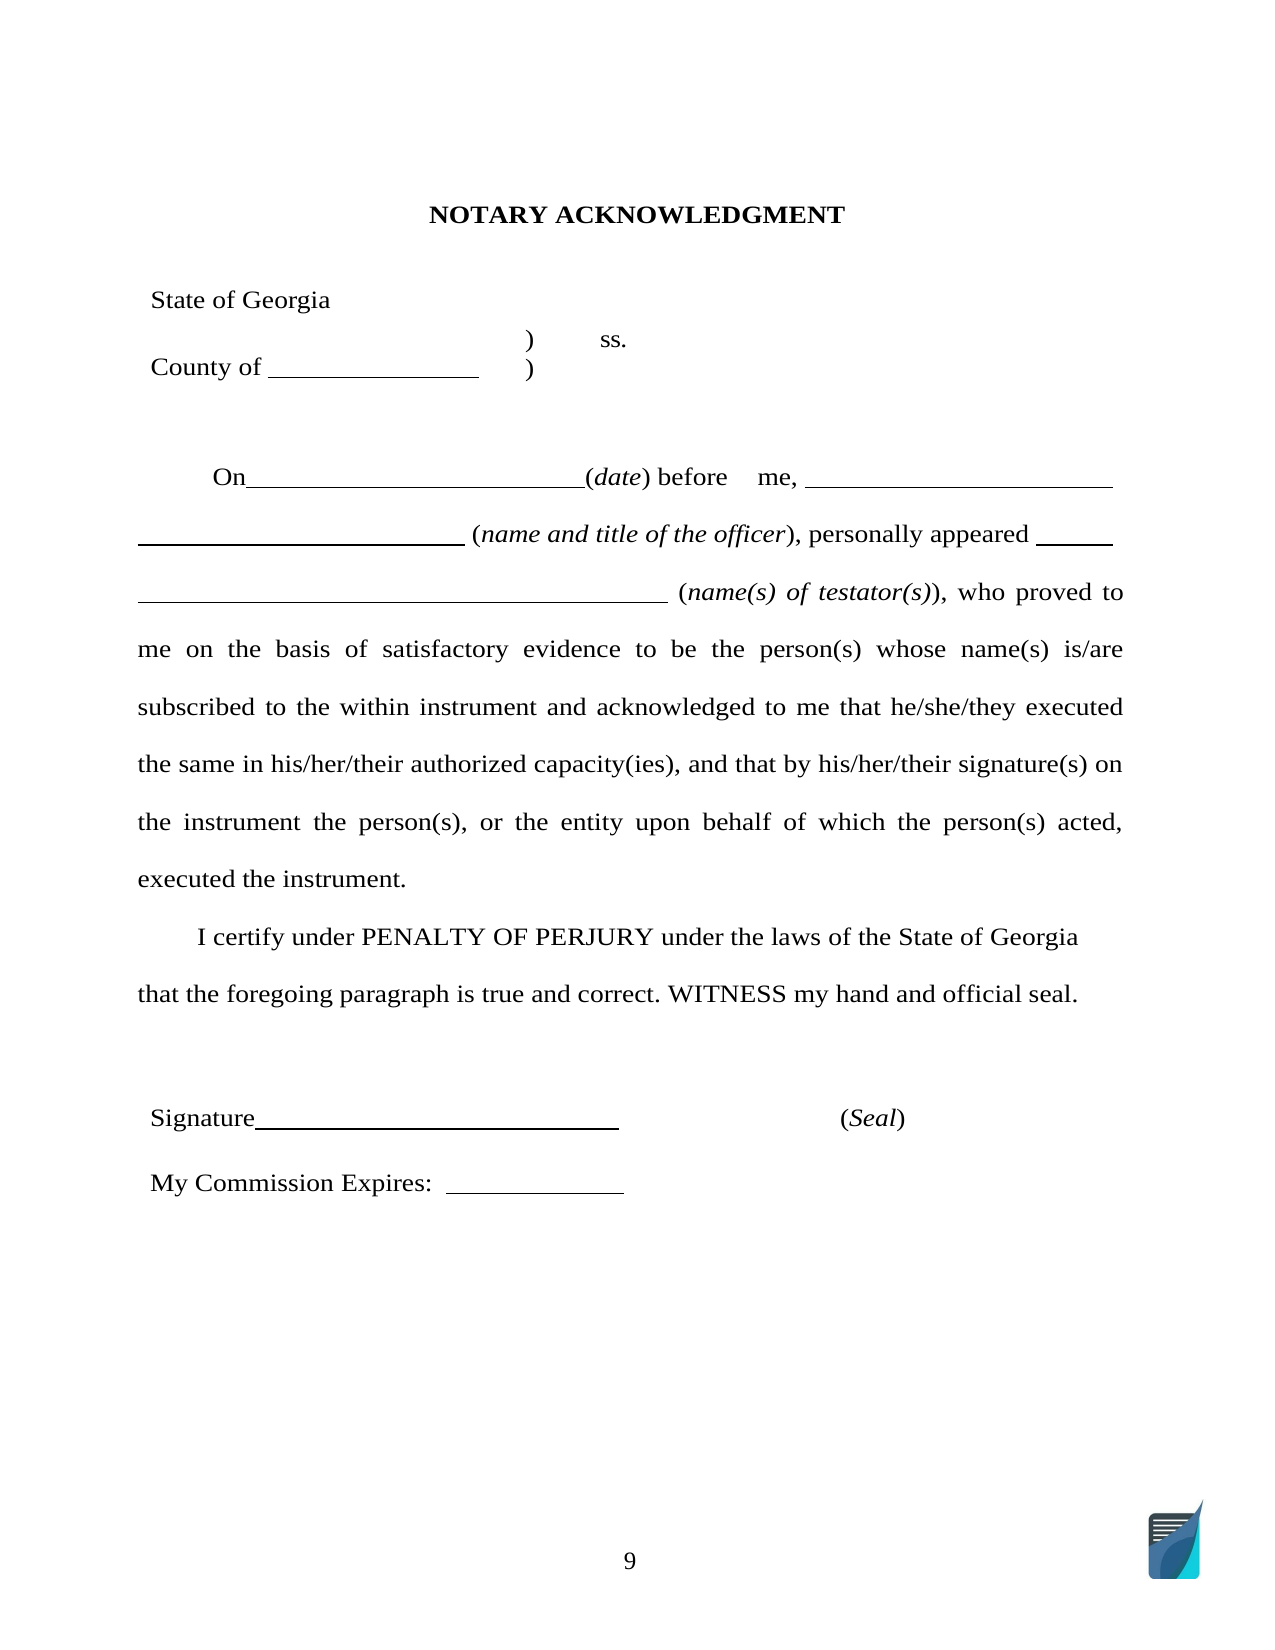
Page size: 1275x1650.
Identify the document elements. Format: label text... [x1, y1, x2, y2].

text County of [150, 352, 483, 380]
text I certify under PENALTY OF PERJURY under the laws of the State of Georgia [197, 922, 1137, 950]
text that the foregoing paragraph is true and correct. WITNESS my hand and official seal. [137, 979, 1137, 1008]
text (name(s) of testator(s)), who proved to me on the basis of satisfactory evidence to be the person(s) whose name(s) is/are subscribed to the within instrument and acknowledged to me that he/she/they executed the same in his/her/their authorized capacity(ies), and that by his/her/their signature(s) on the instrument the person(s), or the entity upon behalf of which the person(s) acted, executed the instrument. [137, 577, 1124, 893]
text (name and title of the officer), personally appeared [137, 519, 1137, 548]
text Signature (Seal) [150, 1103, 1137, 1132]
text ) [525, 353, 1137, 382]
subtitle NOTARY ACKNOWLEDGMENT [159, 200, 1115, 229]
text My Commission Expires: [150, 1168, 1137, 1197]
text On (date) before me, [212, 462, 1137, 490]
picture [1146, 1499, 1206, 1579]
text ) ss. [525, 324, 1137, 353]
text State of Georgia [150, 285, 483, 314]
